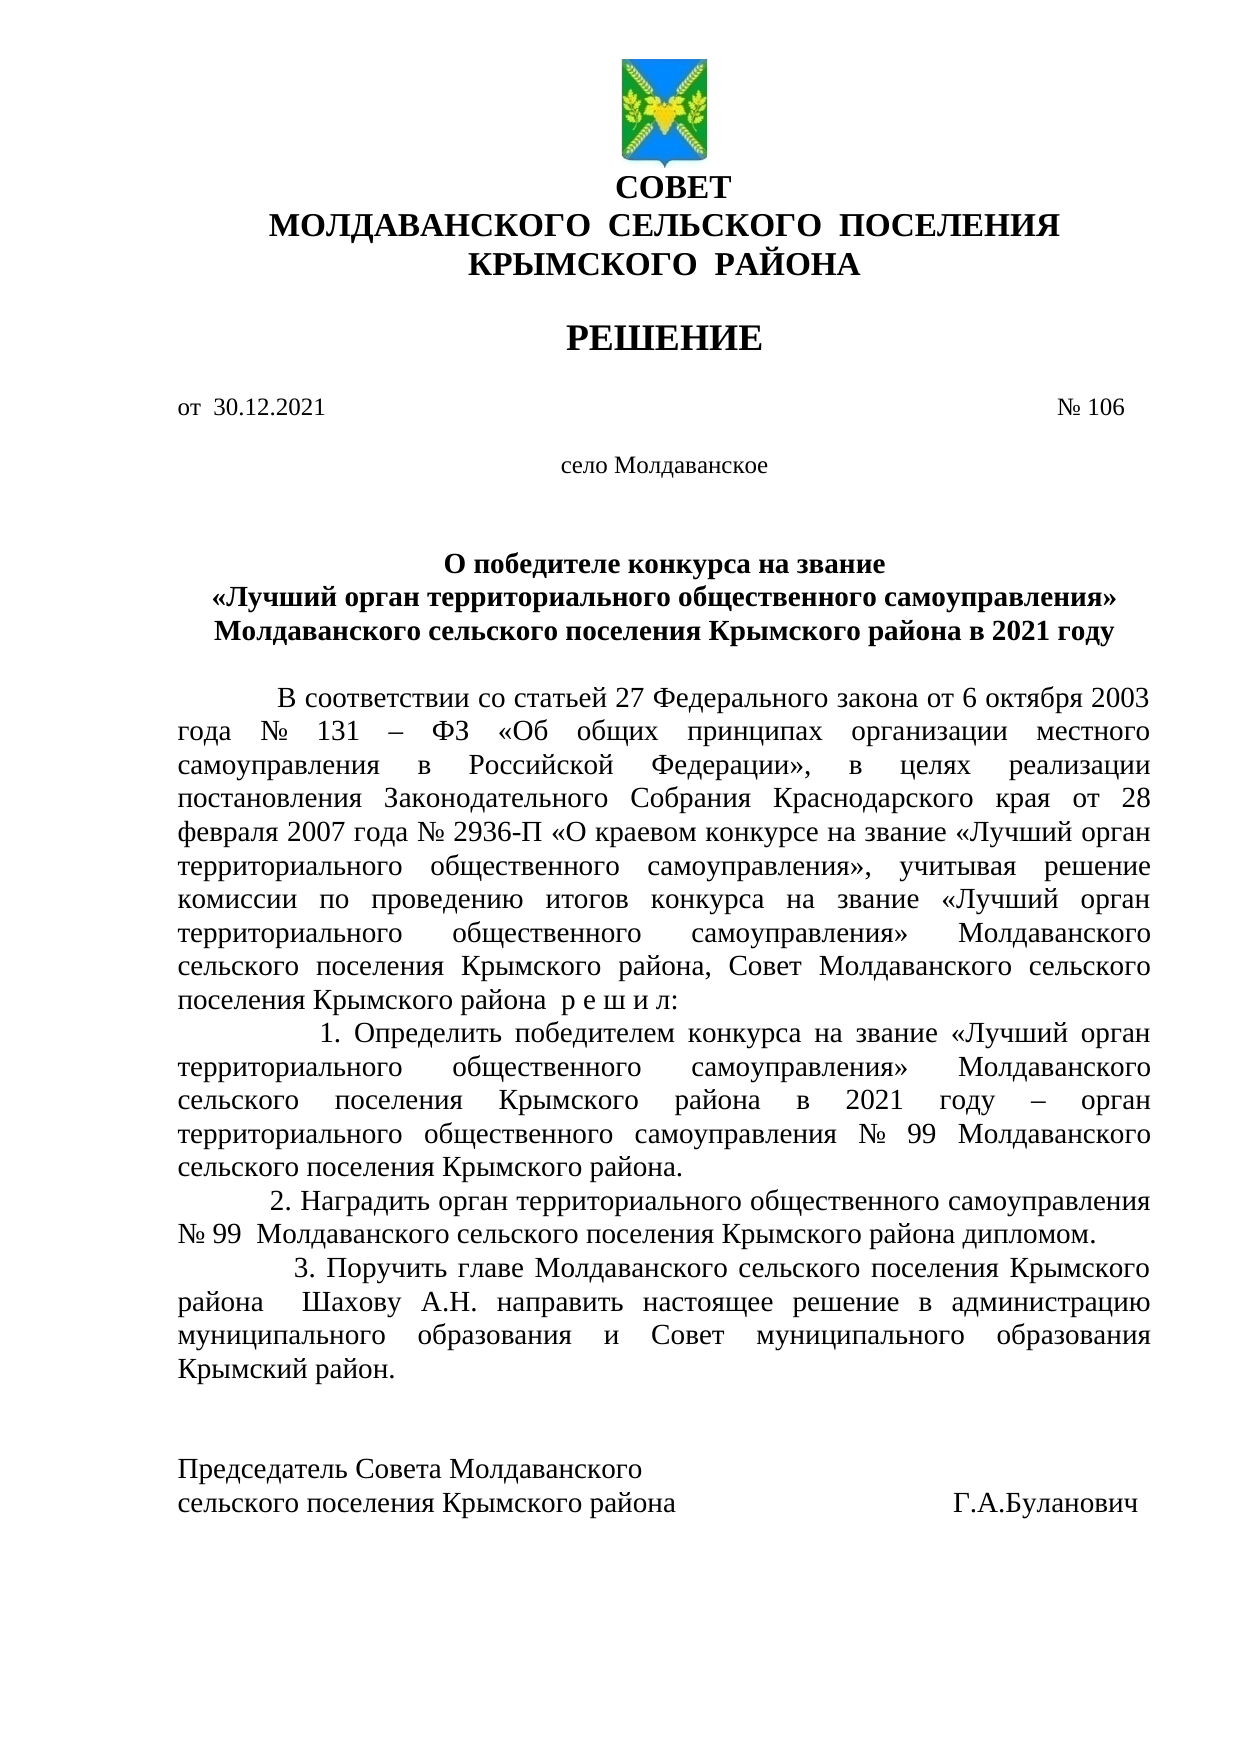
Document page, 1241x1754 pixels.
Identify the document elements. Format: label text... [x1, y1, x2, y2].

title «Лучший орган территориального общественного самоуправления» [177, 579, 1152, 613]
text 2. Наградить орган территориального общественного самоуправления № 99 Молдаванского сельского поселения Крымского района дипломом. [177, 1183, 1152, 1250]
text В соответствии со статьей 27 Федерального закона от 6 октября 2003 года № 131 – ФЗ «Об общих принципах организации местного самоуправления в Российской Федерации», в целях реализации постановления Законодательного Собрания Краснодарского края от 28 февраля 2007 года № 2936-П «О краевом конкурсе на звание «Лучший орган территориального общественного самоуправления», учитывая решение комиссии по проведению итогов конкурса на звание «Лучший орган территориального общественного самоуправления» Молдаванского сельского поселения Крымского района, Совет Молдаванского сельского поселения Крымского района р е ш и л: [177, 680, 1152, 1015]
text СОВЕТ [177, 167, 1152, 206]
title от 30.12.2021 № 106 [177, 392, 1152, 421]
text КРЫМСКОГО РАЙОНА [177, 244, 1152, 282]
picture [621, 59, 708, 168]
text 1. Определить победителем конкурса на звание «Лучший орган территориального общественного самоуправления» Молдаванского сельского поселения Крымского района в 2021 году – орган территориального общественного самоуправления № 99 Молдаванского сельского поселения Крымского района. [177, 1015, 1152, 1183]
text 3. Поручить главе Молдаванского сельского поселения Крымского района Шахову А.Н. направить настоящее решение в администрацию муниципального образования и Совет муниципального образования Крымский район. [177, 1250, 1152, 1384]
title село Молдаванское [177, 450, 1152, 479]
text РЕШЕНИЕ [177, 316, 1152, 359]
text Председатель Совета Молдаванского [177, 1451, 1152, 1485]
text МОЛДАВАНСКОГО СЕЛЬСКОГО ПОСЕЛЕНИЯ [177, 206, 1152, 244]
title О победителе конкурса на звание [177, 546, 1152, 579]
text сельского поселения Крымского района Г.А.Буланович [177, 1485, 1152, 1518]
title Молдаванского сельского поселения Крымского района в 2021 году [177, 613, 1152, 646]
